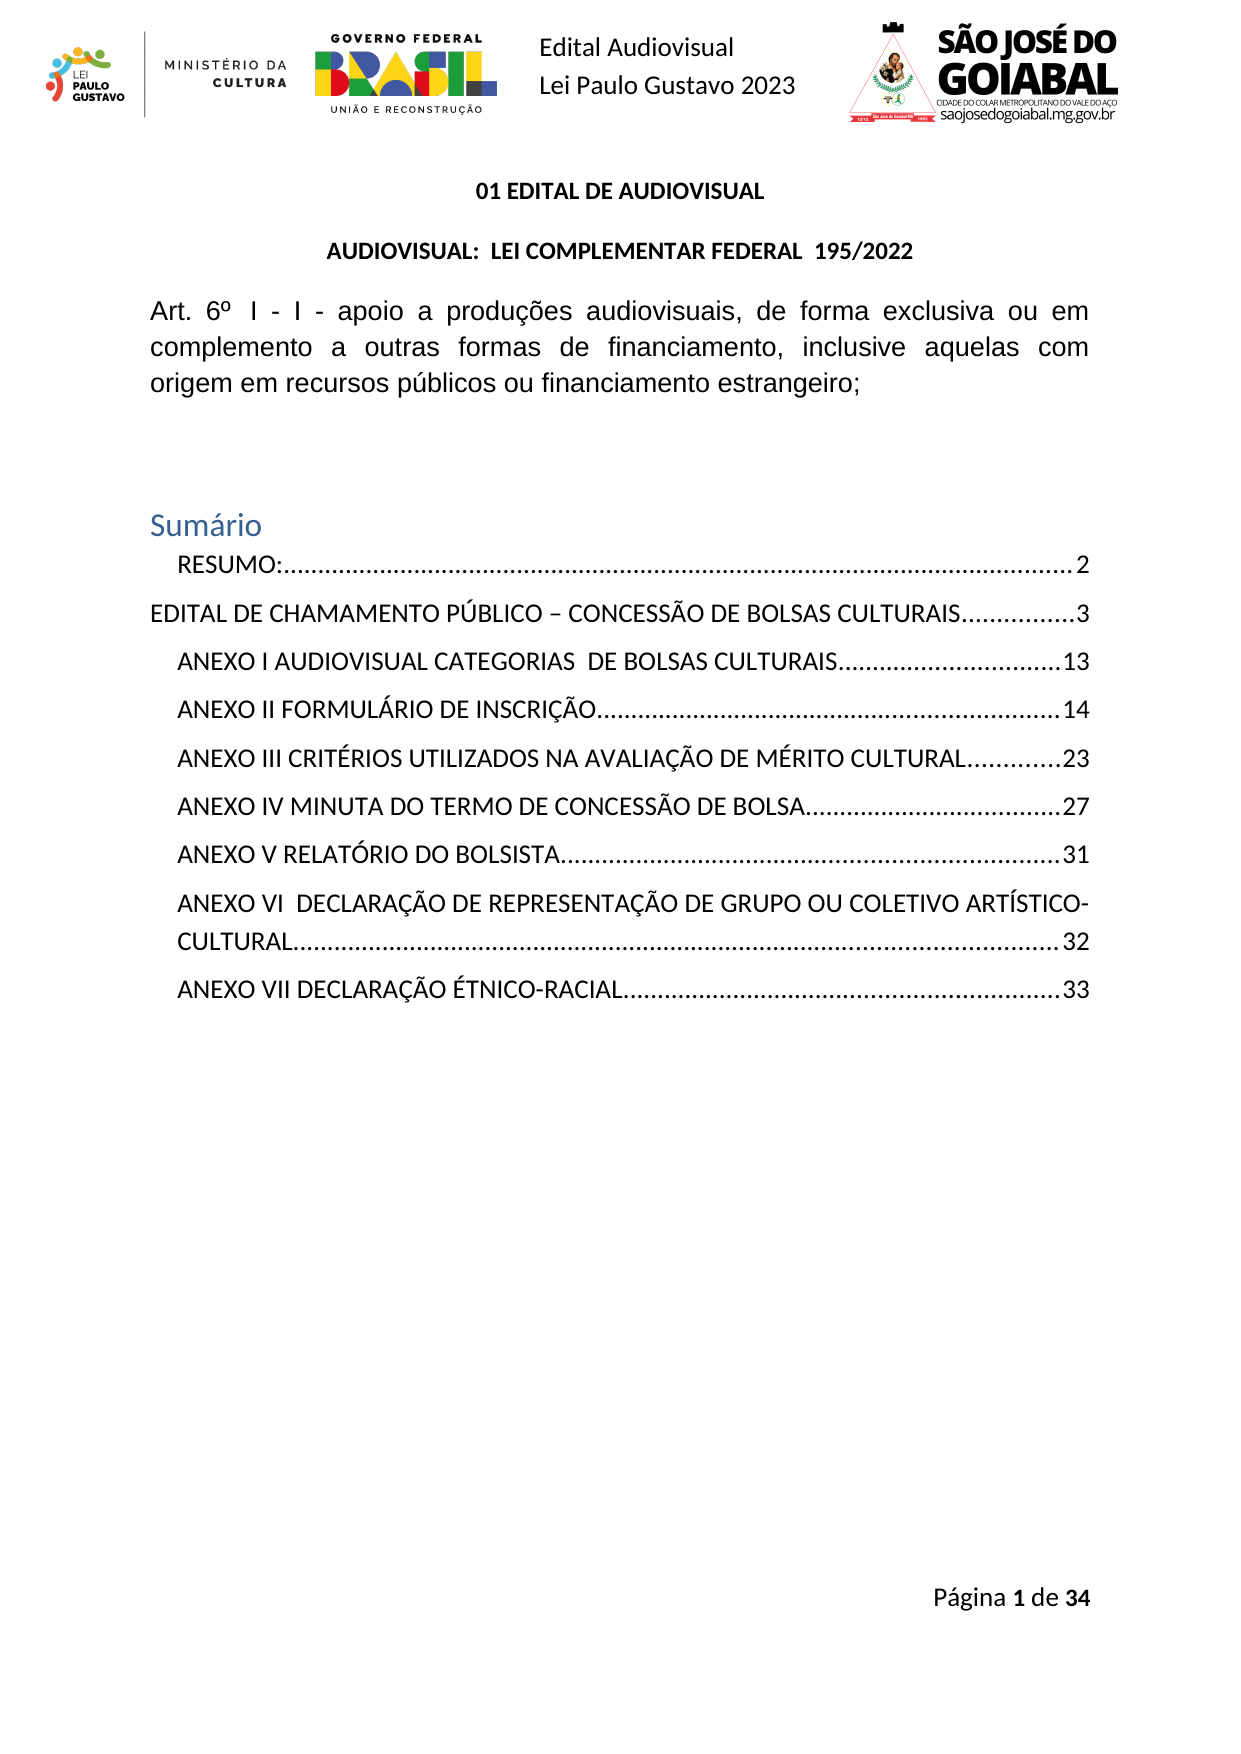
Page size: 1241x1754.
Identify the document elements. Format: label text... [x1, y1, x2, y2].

text AUDIOVISUAL: LEI COMPLEMENTAR FEDERAL 195/2022 [150, 235, 1090, 266]
text Art. 6º I - I - apoio a produções audiovisuais, de forma exclusiva ou em complemento a outras formas de financiamento, inclusive aquelas com origem em recursos públicos ou financiamento estrangeiro; [150, 295, 1090, 398]
picture [828, 12, 1144, 136]
picture [34, 13, 515, 130]
text 01 EDITAL DE AUDIOVISUAL [150, 175, 1090, 206]
